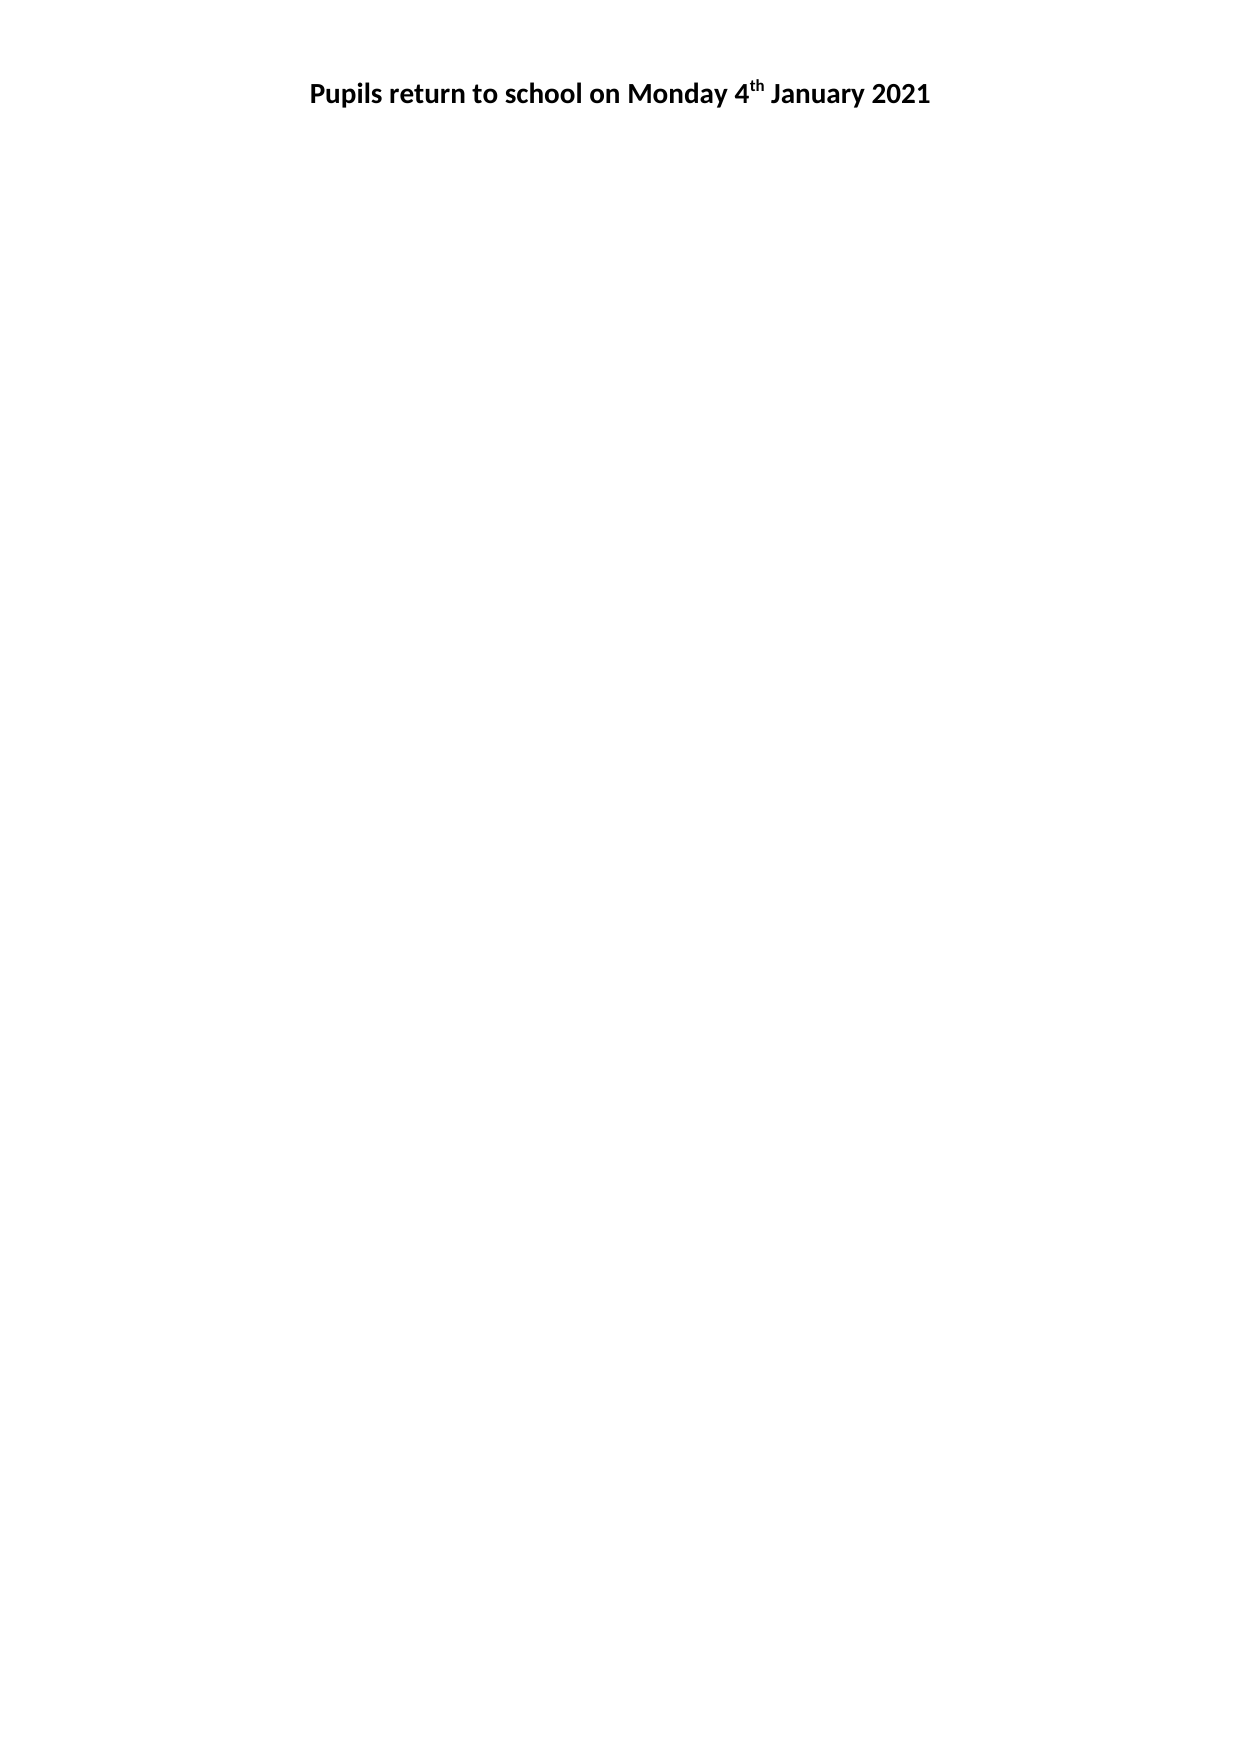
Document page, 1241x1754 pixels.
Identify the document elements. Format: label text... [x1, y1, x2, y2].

text Pupils return to school on Monday 4th January 2021 [75, 75, 1165, 111]
